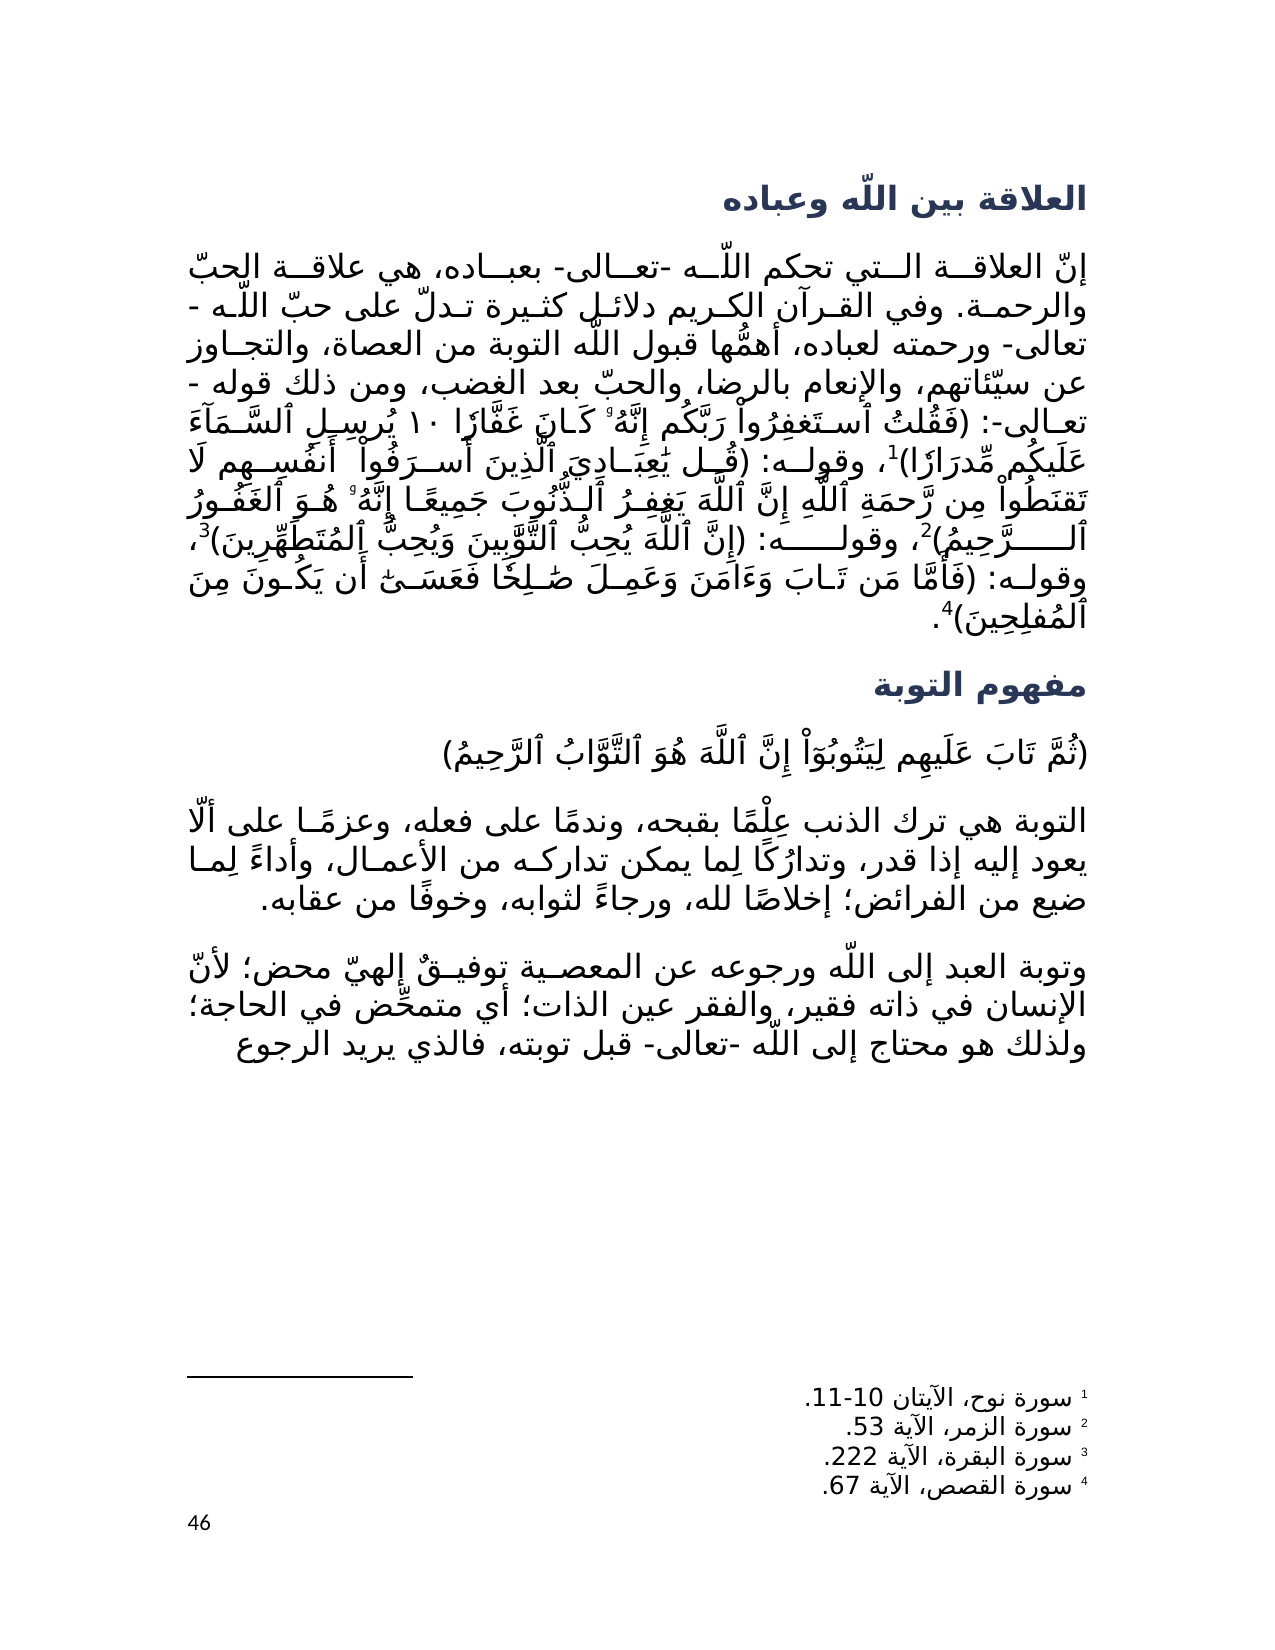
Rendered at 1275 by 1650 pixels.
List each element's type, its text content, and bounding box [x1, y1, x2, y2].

text وتوبة العبد إلى اللّه ورجوعه عن المعصية توفيقٌ إلهيّ محض؛ لأنّ الإنسان في ذاته فقير، والفقر عين الذات؛ أي متمحِّض في الحاجة؛ ولذلك هو محتاج إلى اللّه -تعالى- قبل توبته، فالذي يريد الرجوع [187, 947, 1087, 1064]
text ﴿ثُمَّ تَابَ عَلَيهِم لِيَتُوبُوٓاْ إِنَّ ٱللَّهَ هُوَ ٱلتَّوَّابُ ٱلرَّحِيمُ﴾ [187, 733, 1087, 772]
text العلاقة بين اللّه وعباده [187, 179, 1087, 218]
text إنّ العلاقة التي تحكم اللّه -تعالى- بعباده، هي علاقة الحبّ والرحمة. وفي القرآن الكريم دلائل كثيرة تدلّ على حبّ اللّه -تعالى- ورحمته لعباده، أهمُّها قبول اللّه التوبة من العصاة، والتجاوز عن سيّئاتهم، والإنعام بالرضا، والحبّ بعد الغضب، ومن ذلك قوله -تعالى-: ﴿فَقُلتُ ٱستَغفِرُواْ رَبَّكُم إِنَّهُۥ كَانَ غَفَّارٗا ١٠ يُرسِلِ ٱلسَّمَآءَ عَلَيكُم مِّدرَارٗا﴾، وقوله: ﴿قُل يَٰعِبَادِيَ ٱلَّذِينَ أَسرَفُواْ أَنفُسِهِم لَا تَقنَطُواْ مِن رَّحمَةِ ٱللَّهِ إِنَّ ٱللَّهَ يَغفِرُ ٱلذُّنُوبَ جَمِيعًا إِنَّهُۥ هُوَ ٱلغَفُورُ ٱلرَّحِيمُ﴾، وقوله: ﴿إِنَّ ٱللَّهَ يُحِبُّ ٱلتَّوَّٰبِينَ وَيُحِبُّ ٱلمُتَطَهِّرِينَ﴾، وقوله: ﴿فَأَمَّا مَن تَابَ وَءَامَنَ وَعَمِلَ صَٰلِحٗا فَعَسَىٰٓ أَن يَكُونَ مِنَ ٱلمُفلِحِينَ﴾. [187, 247, 1087, 636]
text مفهوم التوبة [187, 665, 1087, 704]
text التوبة هي ترك الذنب عِلْمًا بقبحه، وندمًا على فعله، وعزمًا على ألّا يعود إليه إذا قدر، وتدارُكًا لِما يمكن تداركه من الأعمال، وأداءً لِما ضيع من الفرائض؛ إخلاصًا لله، ورجاءً لثوابه، وخوفًا من عقابه. [187, 801, 1087, 918]
